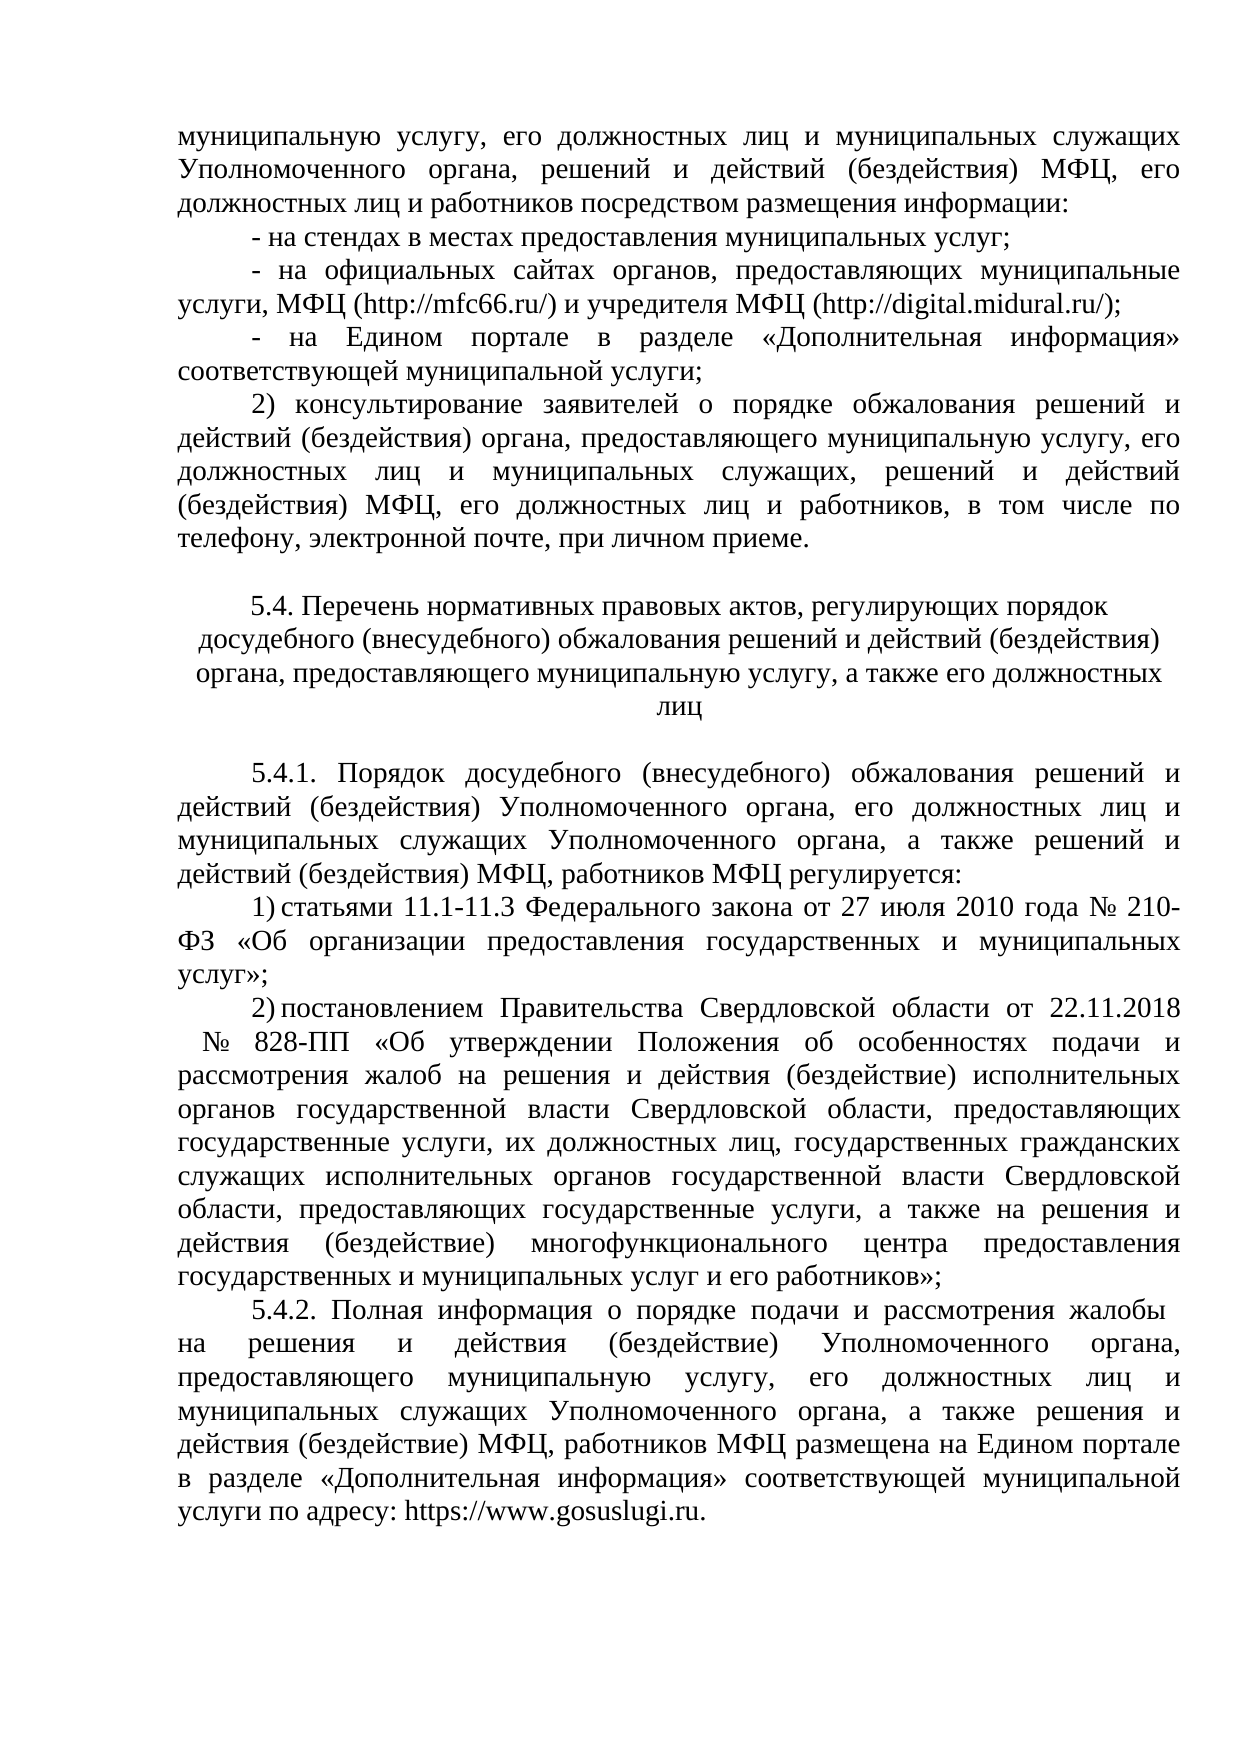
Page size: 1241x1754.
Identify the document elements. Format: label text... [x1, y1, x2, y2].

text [177, 118, 1181, 219]
text 2) консультирование заявителей о порядке обжалования решений и действий (бездействия) органа, предоставляющего муниципальную услугу, его должностных лиц и муниципальных служащих, решений и действий (бездействия) МФЦ, его должностных лиц и работников, в том числе по телефону, электронной почте, при личном приеме. [177, 386, 1181, 554]
list постановлением Правительства Свердловской области от 22.11.2018 № 828-ПП «Об утверждении Положения об особенностях подачи и рассмотрения жалоб на решения и действия (бездействие) исполнительных органов государственной власти Свердловской области, предоставляющих государственные услуги, их должностных лиц, государственных гражданских служащих исполнительных органов государственной власти Свердловской области, предоставляющих государственные услуги, а также на решения и действия (бездействие) многофункционального центра предоставления государственных и муниципальных услуг и его работников»; [177, 990, 1181, 1292]
text 5.4.2. Полная информация о порядке подачи и рассмотрения жалобы на решения и действия (бездействие) Уполномоченного органа, предоставляющего муниципальную услугу, его должностных лиц и муниципальных служащих Уполномоченного органа, а также решения и действия (бездействие) МФЦ, работников МФЦ размещена на Едином портале в разделе «Дополнительная информация» соответствующей муниципальной услуги по адресу: https://www.gosuslugi.ru. [177, 1292, 1181, 1527]
text 5.4.1. Порядок досудебного (внесудебного) обжалования решений и действий (бездействия) Уполномоченного органа, его должностных лиц и муниципальных служащих Уполномоченного органа, а также решений и действий (бездействия) МФЦ, работников МФЦ регулируется: [177, 755, 1181, 889]
text 5.4. Перечень нормативных правовых актов, регулирующих порядок досудебного (внесудебного) обжалования решений и действий (бездействия) органа, предоставляющего муниципальную услугу, а также его должностных лиц [177, 588, 1181, 722]
list статьями 11.1-11.3 Федерального закона от 27 июля 2010 года № 210-ФЗ «Об организации предоставления государственных и муниципальных услуг»; [177, 889, 1181, 990]
text - на Едином портале в разделе «Дополнительная информация» соответствующей муниципальной услуги; [177, 319, 1181, 386]
text - на стендах в местах предоставления муниципальных услуг; [177, 219, 1181, 252]
text - на официальных сайтах органов, предоставляющих муниципальные услуги, МФЦ (http://mfc66.ru/) и учредителя МФЦ (http://digital.midural.ru/); [177, 252, 1181, 319]
